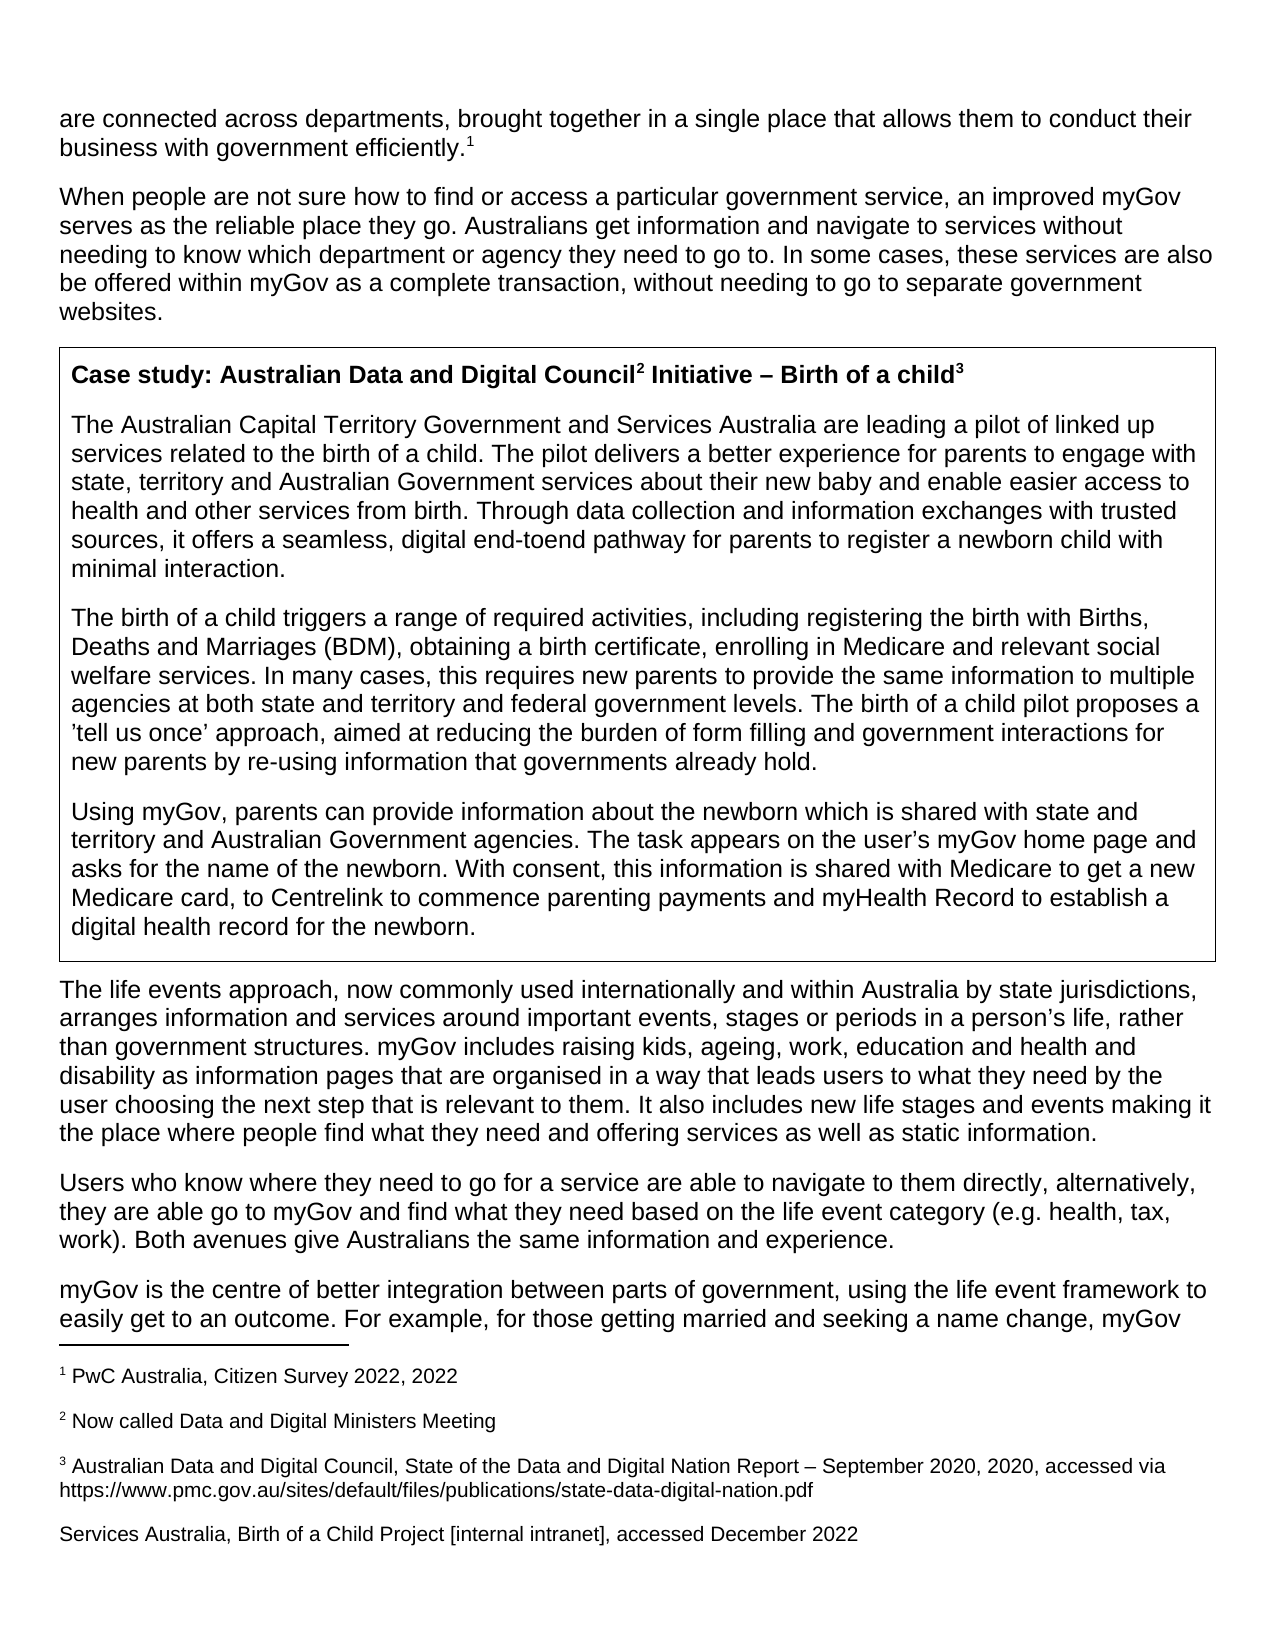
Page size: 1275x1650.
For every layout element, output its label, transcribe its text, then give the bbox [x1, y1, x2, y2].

table_header Case study: Australian Data and Digital Council Initiative – Birth of a child The Australian Capital Territory Government and Services Australia are leading a pilot of linked up services related to the birth of a child. The pilot delivers a better experience for parents to engage with state, territory and Australian Government services about their new baby and enable easier access to health and other services from birth. Through data collection and information exchanges with trusted sources, it offers a seamless, digital end-toend pathway for parents to register a newborn child with minimal interaction. The birth of a child triggers a range of required activities, including registering the birth with Births, Deaths and Marriages (BDM), obtaining a birth certificate, enrolling in Medicare and relevant social welfare services. In many cases, this requires new parents to provide the same information to multiple agencies at both state and territory and federal government levels. The birth of a child pilot proposes a ’tell us once’ approach, aimed at reducing the burden of form filling and government interactions for new parents by re-using information that governments already hold. Using myGov, parents can provide information about the newborn which is shared with state and territory and Australian Government agencies. The task appears on the user’s myGov home page and asks for the name of the newborn. With consent, this information is shared with Medicare to get a new Medicare card, to Centrelink to commence parenting payments and myHealth Record to establish a digital health record for the newborn. [60, 348, 1215, 961]
text The life events approach, now commonly used internationally and within Australia by state jurisdictions, arranges information and services around important events, stages or periods in a person’s life, rather than government structures. myGov includes raising kids, ageing, work, education and health and disability as information pages that are organised in a way that leads users to what they need by the user choosing the next step that is relevant to them. It also includes new life stages and events making it the place where people find what they need and offering services as well as static information. [59, 974, 1216, 1147]
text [59, 104, 1216, 161]
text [59, 1275, 1216, 1332]
text When people are not sure how to find or access a particular government service, an improved myGov serves as the reliable place they go. Australians get information and navigate to services without needing to know which department or agency they need to go to. In some cases, these services are also be offered within myGov as a complete transaction, without needing to go to separate government websites. [59, 182, 1216, 326]
text Users who know where they need to go for a service are able to navigate to them directly, alternatively, they are able go to myGov and find what they need based on the life event category (e.g. health, tax, work). Both avenues give Australians the same information and experience. [59, 1168, 1216, 1254]
